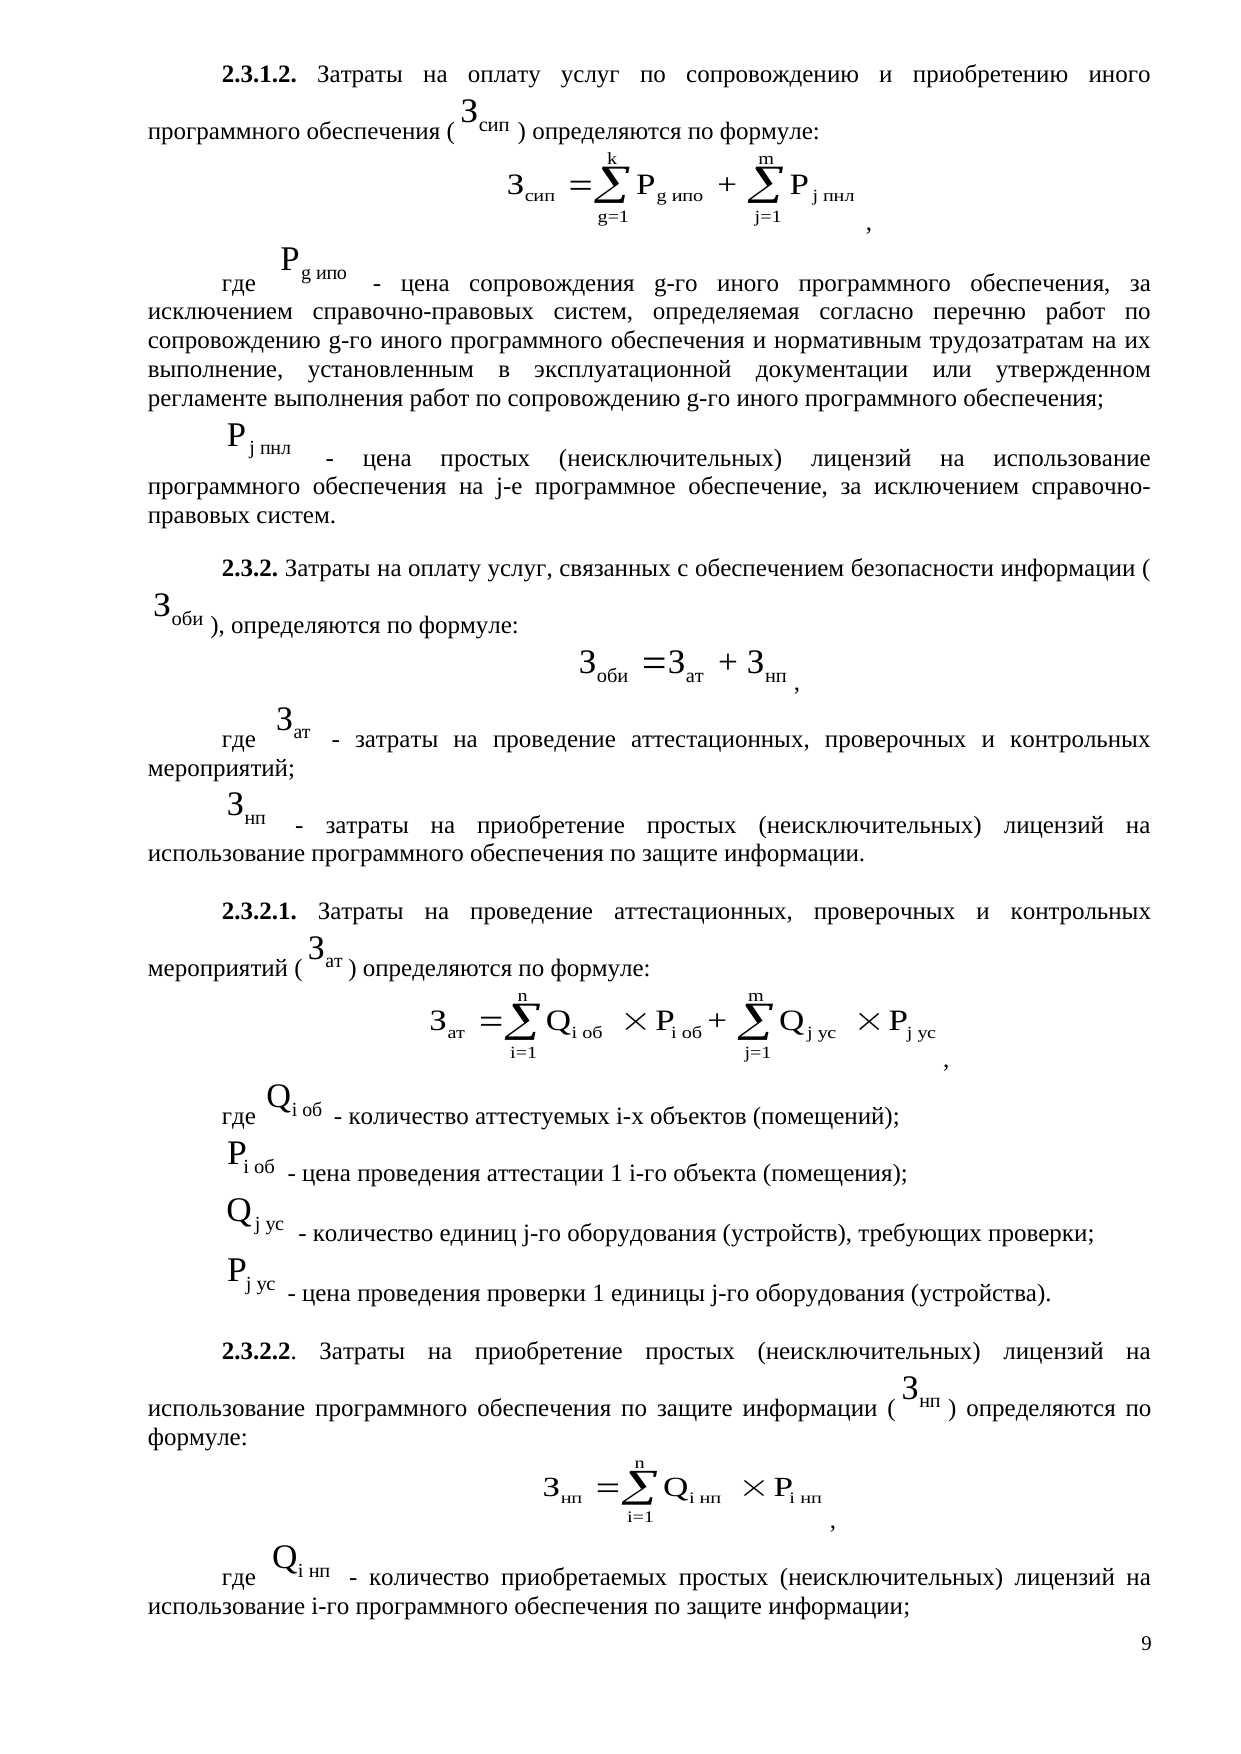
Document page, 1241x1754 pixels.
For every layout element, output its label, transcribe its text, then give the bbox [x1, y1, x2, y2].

text где - затраты на проведение аттестационных, проверочных и контрольных мероприятий; [148, 696, 1152, 781]
text - количество единиц j-го оборудования (устройств), требующих проверки; [148, 1187, 1152, 1247]
text - цена проведения аттестации 1 i-го объекта (помещения); [148, 1130, 1152, 1187]
text , [148, 639, 1152, 696]
text где - количество приобретаемых простых (неисключительных) лицензий на использование i-го программного обеспечения по защите информации; [148, 1534, 1152, 1620]
text , [148, 145, 1152, 236]
text 2.3.2.1. Затраты на проведение аттестационных, проверочных и контрольных мероприятий () определяются по формуле: [148, 896, 1152, 982]
text 2.3.1.2. Затраты на оплату услуг по сопровождению и приобретению иного программного обеспечения () определяются по формуле: [148, 59, 1152, 145]
text где - количество аттестуемых i-х объектов (помещений); [148, 1073, 1152, 1130]
text где - цена сопровождения g-го иного программного обеспечения, за исключением справочно-правовых систем, определяемая согласно перечню работ по сопровождению g-го иного программного обеспечения и нормативным трудозатратам на их выполнение, установленным в эксплуатационной документации или утвержденном регламенте выполнения работ по сопровождению g-го иного программного обеспечения; [148, 236, 1152, 411]
text , [148, 1450, 1152, 1534]
text - затраты на приобретение простых (неисключительных) лицензий на использование программного обеспечения по защите информации. [148, 781, 1152, 867]
text , [148, 982, 1152, 1073]
text 2.3.2.2. Затраты на приобретение простых (неисключительных) лицензий на использование программного обеспечения по защите информации () определяются по формуле: [148, 1336, 1152, 1450]
text - цена проведения проверки 1 единицы j-го оборудования (устройства). [148, 1247, 1152, 1307]
text 2.3.2. Затраты на оплату услуг, связанных с обеспечением безопасности информации (), определяются по формуле: [148, 553, 1152, 639]
text - цена простых (неисключительных) лицензий на использование программного обеспечения на j-е программное обеспечение, за исключением справочно-правовых систем. [148, 411, 1152, 529]
